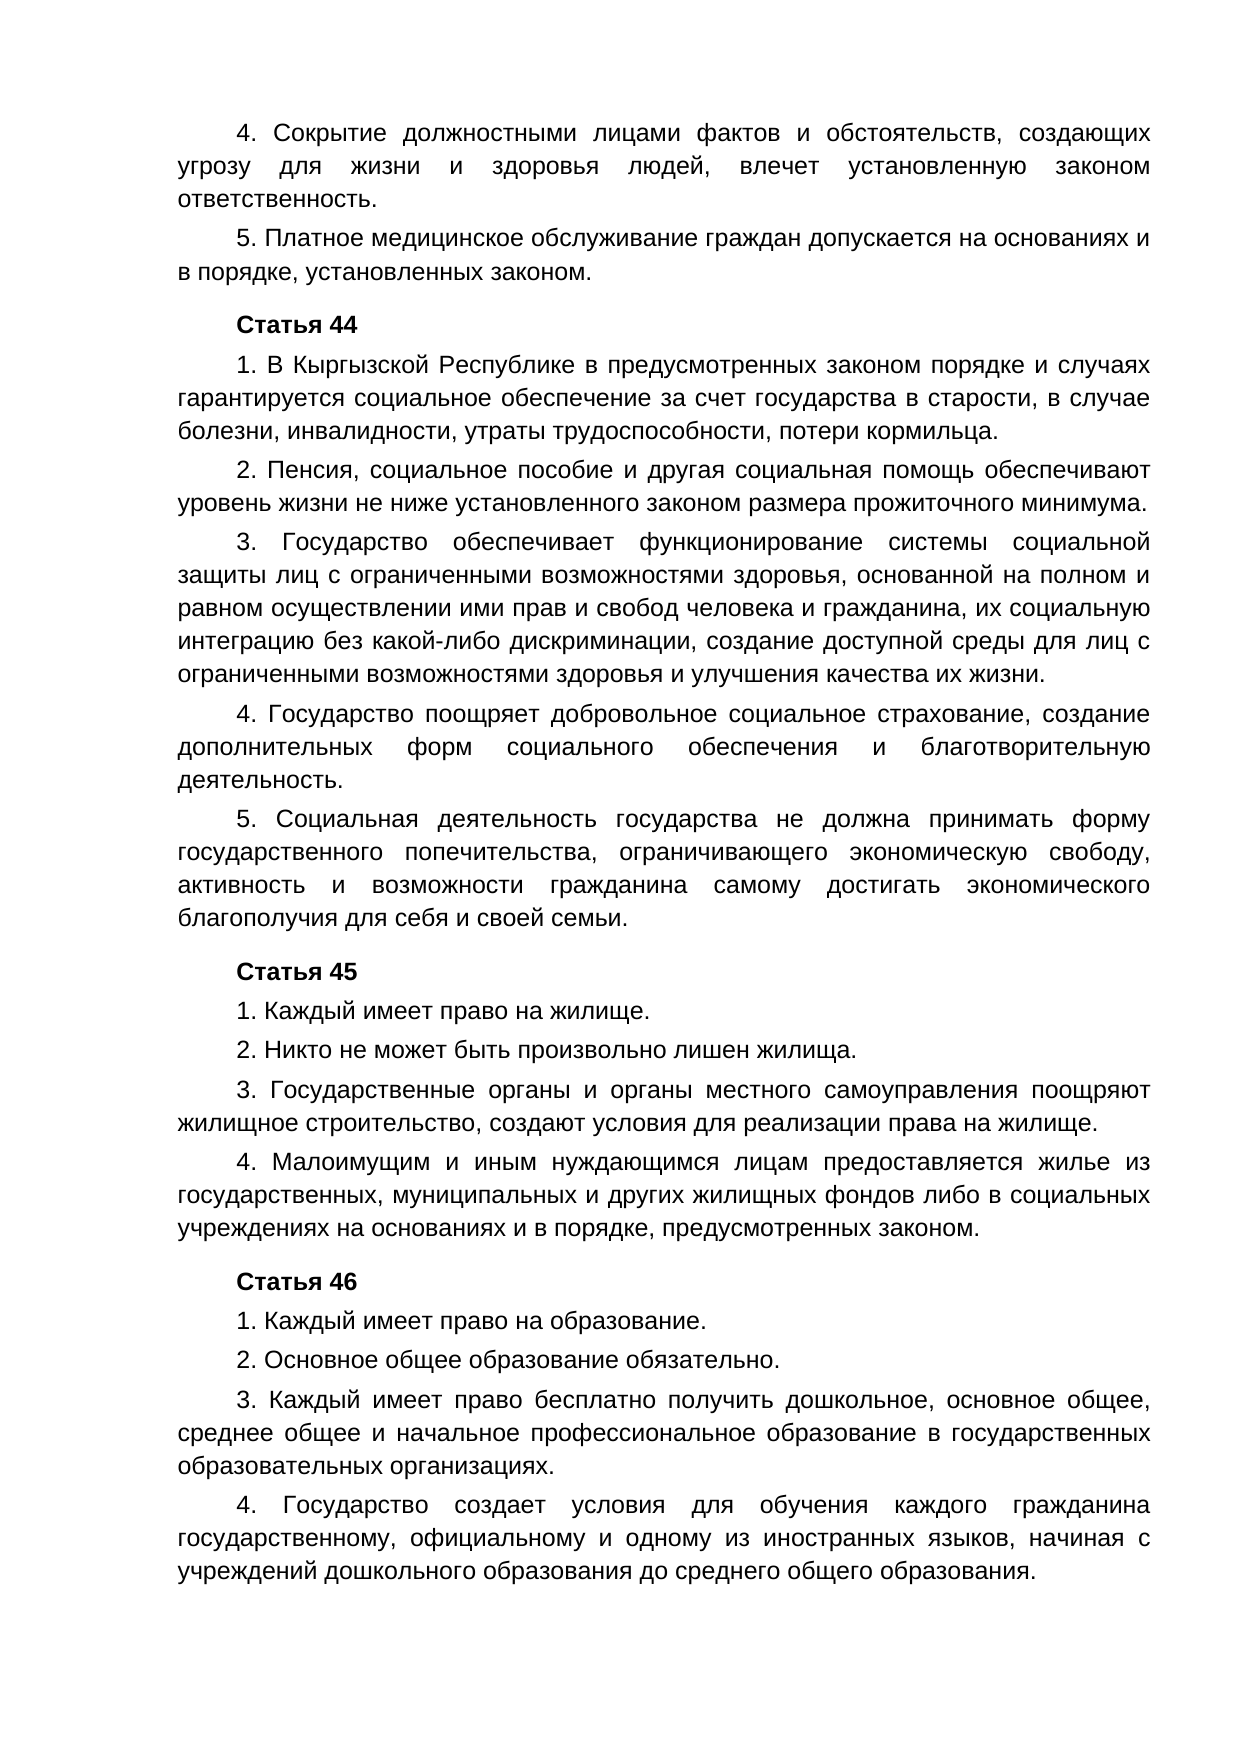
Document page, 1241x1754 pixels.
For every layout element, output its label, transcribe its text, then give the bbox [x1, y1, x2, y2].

text 4. Государство создает условия для обучения каждого гражданина государственному, официальному и одному из иностранных языков, начиная с учреждений дошкольного образования до среднего общего образования. [177, 1490, 1152, 1585]
text 3. Государство обеспечивает функционирование системы социальной защиты лиц с ограниченными возможностями здоровья, основанной на полном и равном осуществлении ими прав и свобод человека и гражданина, их социальную интеграцию без какой-либо дискриминации, создание доступной среды для лиц с ограниченными возможностями здоровья и улучшения качества их жизни. [177, 527, 1152, 688]
text 2. Пенсия, социальное пособие и другая социальная помощь обеспечивают уровень жизни не ниже установленного законом размера прожиточного минимума. [177, 455, 1152, 517]
text 1. Каждый имеет право на жилище. [177, 996, 1152, 1025]
text 2. Никто не может быть произвольно лишен жилища. [177, 1035, 1152, 1064]
text 5. Платное медицинское обслуживание граждан допускается на основаниях и в порядке, установленных законом. [177, 223, 1152, 285]
text 1. В Кыргызской Республике в предусмотренных законом порядке и случаях гарантируется социальное обеспечение за счет государства в старости, в случае болезни, инвалидности, утраты трудоспособности, потери кормильца. [177, 349, 1152, 444]
text 2. Основное общее образование обязательно. [177, 1345, 1152, 1374]
text 1. Каждый имеет право на образование. [177, 1306, 1152, 1335]
text 5. Социальная деятельность государства не должна принимать форму государственного попечительства, ограничивающего экономическую свободу, активность и возможности гражданина самому достигать экономического благополучия для себя и своей семьи. [177, 804, 1152, 932]
text 3. Каждый имеет право бесплатно получить дошкольное, основное общее, среднее общее и начальное профессиональное образование в государственных образовательных организациях. [177, 1384, 1152, 1479]
text Статья 45 [177, 957, 1152, 986]
text 3. Государственные органы и органы местного самоуправления поощряют жилищное строительство, создают условия для реализации права на жилище. [177, 1074, 1152, 1136]
text Статья 44 [177, 310, 1152, 339]
text Статья 46 [177, 1267, 1152, 1296]
text 4. Малоимущим и иным нуждающимся лицам предоставляется жилье из государственных, муниципальных и других жилищных фондов либо в социальных учреждениях на основаниях и в порядке, предусмотренных законом. [177, 1147, 1152, 1242]
text 4. Сокрытие должностными лицами фактов и обстоятельств, создающих угрозу для жизни и здоровья людей, влечет установленную законом ответственность. [177, 118, 1152, 213]
text 4. Государство поощряет добровольное социальное страхование, создание дополнительных форм социального обеспечения и благотворительную деятельность. [177, 698, 1152, 793]
